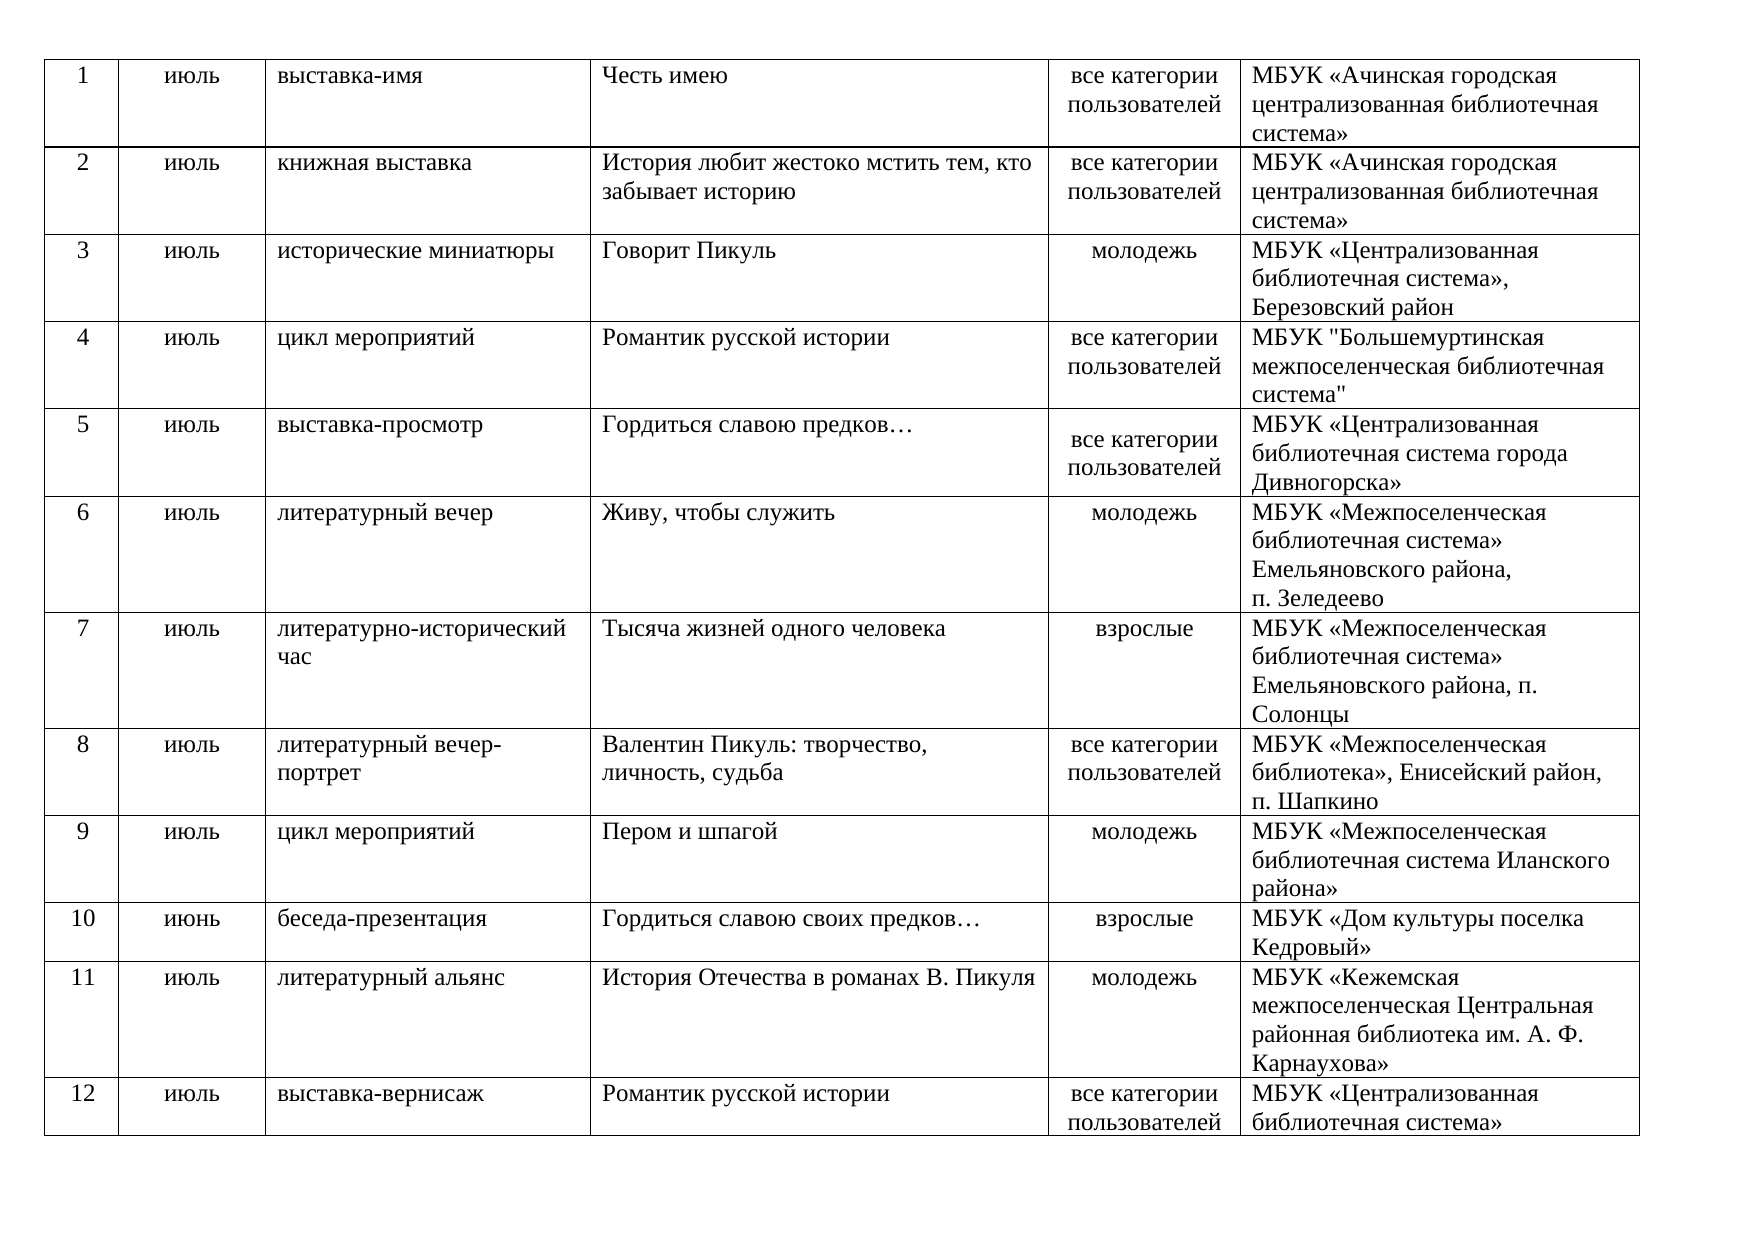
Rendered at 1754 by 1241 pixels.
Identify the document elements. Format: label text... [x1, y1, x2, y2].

table_cell 9 [45, 816, 118, 902]
table_cell июль [119, 148, 265, 234]
table_cell 8 [45, 729, 118, 815]
table_cell 2 [45, 148, 118, 234]
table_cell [591, 1078, 1048, 1135]
table_cell взрослые [1049, 613, 1240, 728]
table_cell 11 [45, 962, 118, 1077]
table_cell выставка-вернисаж [266, 1078, 590, 1135]
table_cell июль [119, 497, 265, 612]
table_cell Романтик русской истории [591, 322, 1048, 408]
table_cell МБУК «Централизованная библиотечная система», Березовский район [1241, 235, 1639, 321]
table_cell исторические миниатюры [266, 235, 590, 321]
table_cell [1049, 1078, 1240, 1135]
table_cell МБУК «Дом культуры поселка Кедровый» [1241, 903, 1639, 961]
table_cell МБУК «Межпоселенческая библиотека», Енисейский район, п. Шапкино [1241, 729, 1639, 815]
table_cell 5 [45, 409, 118, 496]
table_cell цикл мероприятий [266, 816, 590, 902]
table_cell июль [119, 235, 265, 321]
table_cell все категории пользователей [1049, 409, 1240, 496]
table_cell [1241, 1078, 1639, 1135]
table_cell литературный вечер-портрет [266, 729, 590, 815]
table_cell все категории пользователей [1049, 322, 1240, 408]
table_cell июль [119, 1078, 265, 1135]
table_cell МБУК «Межпоселенческая библиотечная система Иланского района» [1241, 816, 1639, 902]
table_cell выставка-имя [266, 60, 590, 146]
table_cell июль [119, 409, 265, 496]
table_cell Пером и шпагой [591, 816, 1048, 902]
table_cell молодежь [1049, 962, 1240, 1077]
table_cell июль [119, 729, 265, 815]
table_cell выставка-просмотр [266, 409, 590, 496]
table_cell июль [119, 816, 265, 902]
table_cell Валентин Пикуль: творчество, личность, судьба [591, 729, 1048, 815]
table_cell История любит жестоко мстить тем, кто забывает историю [591, 148, 1048, 234]
table_cell МБУК «Межпоселенческая библиотечная система» Емельяновского района, п. Солонцы [1241, 613, 1639, 728]
table_cell МБУК «Ачинская городская централизованная библиотечная система» [1241, 148, 1639, 234]
table_cell литературный альянс [266, 962, 590, 1077]
table_cell июль [119, 962, 265, 1077]
table_cell молодежь [1049, 235, 1240, 321]
table_cell молодежь [1049, 816, 1240, 902]
table_cell беседа-презентация [266, 903, 590, 961]
table_cell МБУК «Ачинская городская централизованная библиотечная система» [1241, 60, 1639, 146]
table_cell Гордиться славою предков… [591, 409, 1048, 496]
table_cell июль [119, 613, 265, 728]
table_cell 10 [45, 903, 118, 961]
table_cell МБУК «Централизованная библиотечная система города Дивногорска» [1241, 409, 1639, 496]
table_cell МБУК «Межпоселенческая библиотечная система» Емельяновского района, п. Зеледеево [1241, 497, 1639, 612]
table_cell июль [119, 322, 265, 408]
table_cell 1 [45, 60, 118, 146]
table_cell июнь [119, 903, 265, 961]
table_cell все категории пользователей [1049, 729, 1240, 815]
table_cell МБУК «Кежемская межпоселенческая Центральная районная библиотека им. А. Ф. Карнаухова» [1241, 962, 1639, 1077]
table_cell История Отечества в романах В. Пикуля [591, 962, 1048, 1077]
table_cell 7 [45, 613, 118, 728]
table_cell июль [119, 60, 265, 146]
table_cell Гордиться славою своих предков… [591, 903, 1048, 961]
table_cell Живу, чтобы служить [591, 497, 1048, 612]
table_cell все категории пользователей [1049, 60, 1240, 146]
table_cell молодежь [1049, 497, 1240, 612]
table_cell Тысяча жизней одного человека [591, 613, 1048, 728]
table_cell Говорит Пикуль [591, 235, 1048, 321]
table_cell Честь имею [591, 60, 1048, 146]
table_cell цикл мероприятий [266, 322, 590, 408]
table_cell 6 [45, 497, 118, 612]
table_cell 3 [45, 235, 118, 321]
table_cell литературный вечер [266, 497, 590, 612]
table_cell все категории пользователей [1049, 148, 1240, 234]
table_cell 4 [45, 322, 118, 408]
table_cell литературно-исторический час [266, 613, 590, 728]
table_cell взрослые [1049, 903, 1240, 961]
table_cell книжная выставка [266, 148, 590, 234]
table_cell МБУК "Большемуртинская межпоселенческая библиотечная система" [1241, 322, 1639, 408]
table_cell 12 [45, 1078, 118, 1135]
